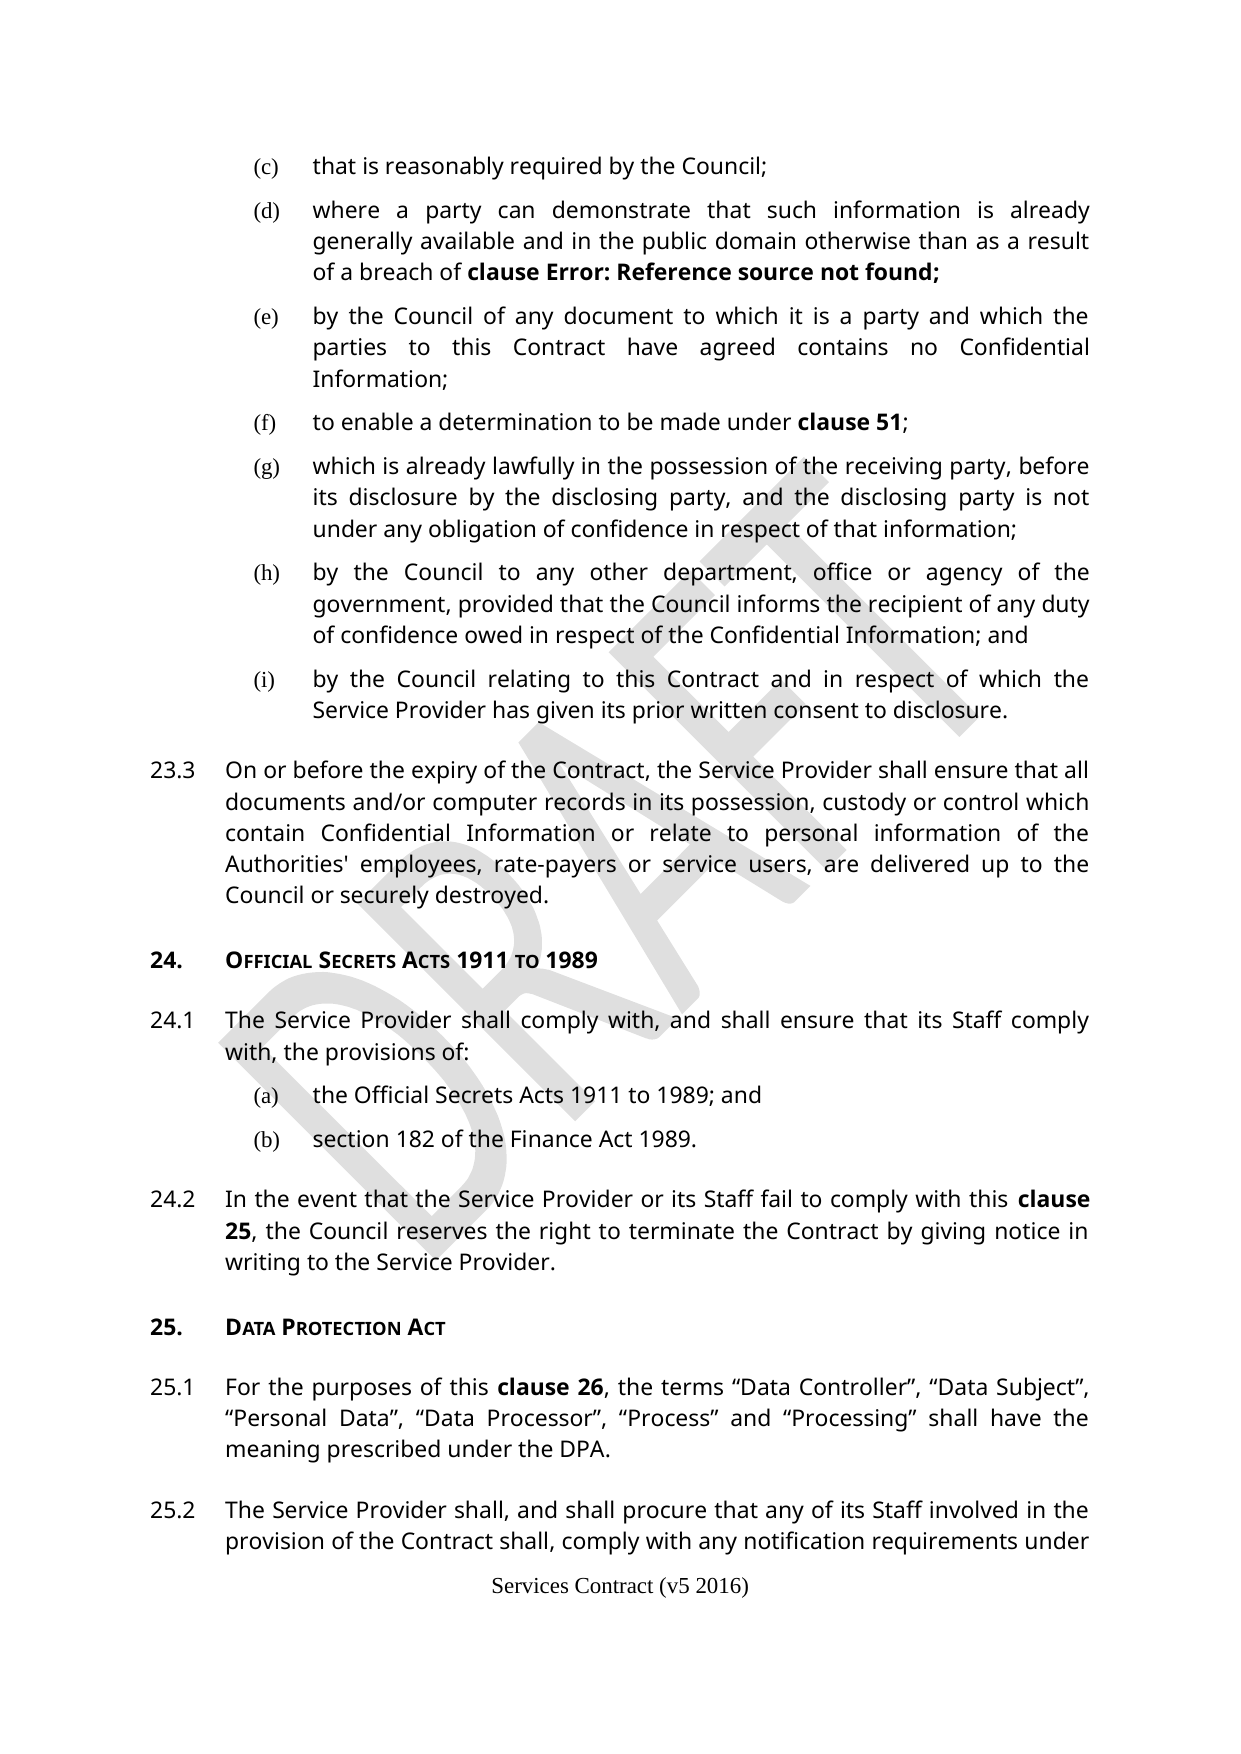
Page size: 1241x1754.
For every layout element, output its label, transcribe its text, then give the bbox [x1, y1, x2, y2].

list that is reasonably required by the Council; [253, 150, 1090, 181]
list by the Council to any other department, office or agency of the government, provided that the Council informs the recipient of any duty of confidence owed in respect of the Confidential Information; and [253, 556, 1090, 650]
list by the Council relating to this Contract and in respect of which the Service Provider has given its prior written consent to disclosure. [253, 662, 1090, 725]
list For the purposes of this clause 26, the terms “Data Controller”, “Data Subject”, “Personal Data”, “Data Processor”, “Process” and “Processing” shall have the meaning prescribed under the DPA. [150, 1371, 1090, 1464]
list The Service Provider shall comply with, and shall ensure that its Staff comply with, the provisions of: [150, 1004, 1090, 1067]
list by the Council of any document to which it is a party and which the parties to this Contract have agreed contains no Confidential Information; [253, 300, 1090, 394]
list Official Secrets Acts 1911 to 1989 [150, 944, 1090, 975]
list section 182 of the Finance Act 1989. [253, 1123, 1090, 1154]
list On or before the expiry of the Contract, the Service Provider shall ensure that all documents and/or computer records in its possession, custody or control which contain Confidential Information or relate to personal information of the Authorities' employees, rate-payers or service users, are delivered up to the Council or securely destroyed. [150, 754, 1090, 910]
list In the event that the Service Provider or its Staff fail to comply with this clause 25, the Council reserves the right to terminate the Contract by giving notice in writing to the Service Provider. [150, 1183, 1090, 1277]
list which is already lawfully in the possession of the receiving party, before its disclosure by the disclosing party, and the disclosing party is not under any obligation of confidence in respect of that information; [253, 450, 1090, 544]
list the Official Secrets Acts 1911 to 1989; and [253, 1079, 1090, 1110]
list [150, 1494, 1090, 1556]
list Data Protection Act [150, 1310, 1090, 1342]
list to enable a determination to be made under clause 51; [253, 406, 1090, 437]
